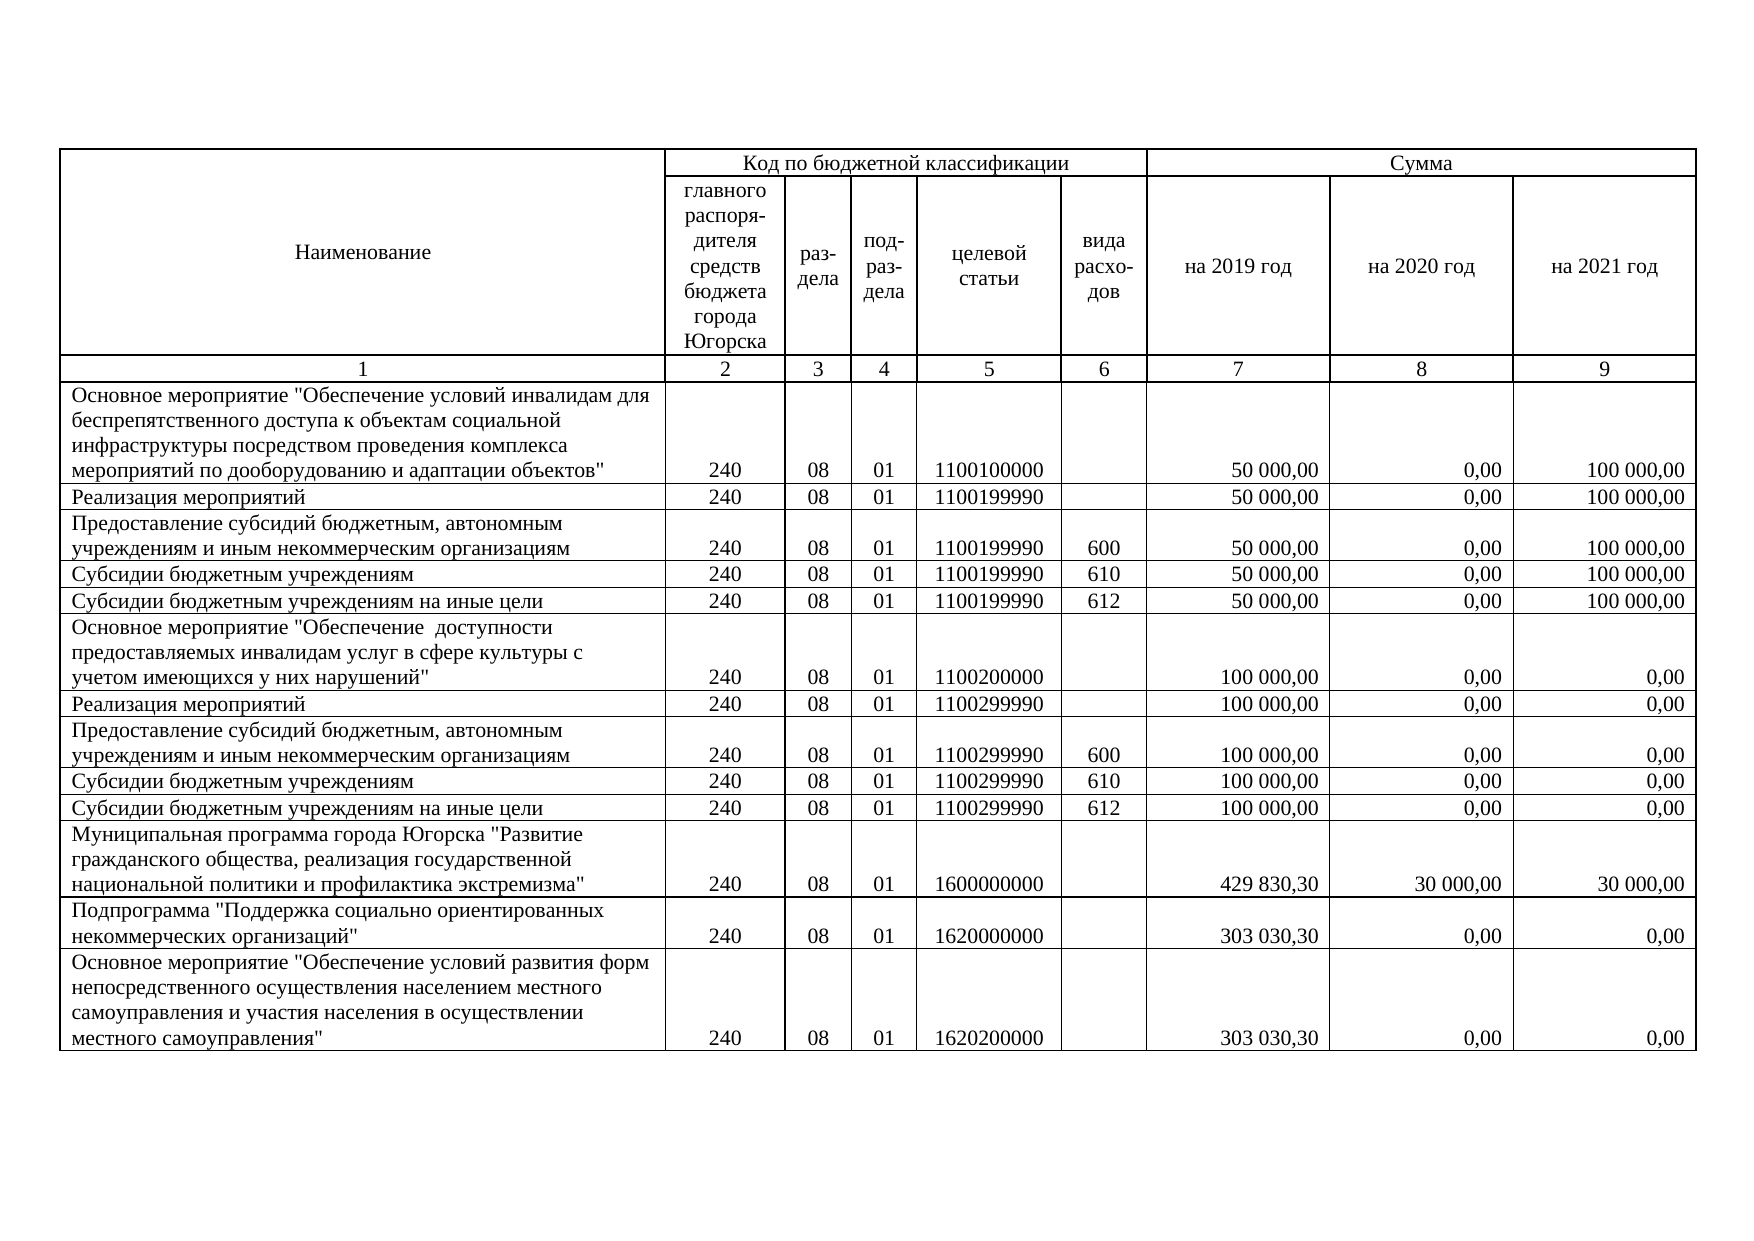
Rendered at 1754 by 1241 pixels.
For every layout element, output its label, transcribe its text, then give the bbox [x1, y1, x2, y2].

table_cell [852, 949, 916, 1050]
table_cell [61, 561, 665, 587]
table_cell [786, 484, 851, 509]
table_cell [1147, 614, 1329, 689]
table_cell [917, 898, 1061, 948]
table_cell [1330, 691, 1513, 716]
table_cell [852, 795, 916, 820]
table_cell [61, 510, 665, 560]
table_cell 9 [1514, 356, 1695, 381]
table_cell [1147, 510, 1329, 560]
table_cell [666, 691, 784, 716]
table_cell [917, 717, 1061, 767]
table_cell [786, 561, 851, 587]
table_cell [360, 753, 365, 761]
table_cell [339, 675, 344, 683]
table_cell 2 [666, 356, 784, 381]
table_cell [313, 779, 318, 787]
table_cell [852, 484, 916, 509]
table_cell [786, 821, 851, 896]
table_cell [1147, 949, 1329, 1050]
table_cell 7 [1148, 356, 1329, 381]
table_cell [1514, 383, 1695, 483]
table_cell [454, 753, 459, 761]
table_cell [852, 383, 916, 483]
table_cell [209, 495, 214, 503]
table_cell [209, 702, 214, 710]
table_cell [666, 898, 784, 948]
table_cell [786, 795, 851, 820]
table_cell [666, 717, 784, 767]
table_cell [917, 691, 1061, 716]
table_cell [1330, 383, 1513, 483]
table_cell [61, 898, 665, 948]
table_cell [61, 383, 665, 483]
table_cell раз- дела [786, 177, 850, 353]
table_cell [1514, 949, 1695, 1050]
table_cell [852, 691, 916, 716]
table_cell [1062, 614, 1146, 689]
table_cell 3 [786, 356, 850, 381]
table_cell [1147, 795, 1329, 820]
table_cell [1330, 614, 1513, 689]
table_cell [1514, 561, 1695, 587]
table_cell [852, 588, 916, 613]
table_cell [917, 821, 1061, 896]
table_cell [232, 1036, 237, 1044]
table_header Наименование [61, 150, 664, 353]
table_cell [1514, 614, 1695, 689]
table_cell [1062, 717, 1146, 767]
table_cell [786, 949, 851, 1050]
table_cell 1 [61, 356, 664, 381]
table_cell 8 [1331, 356, 1512, 381]
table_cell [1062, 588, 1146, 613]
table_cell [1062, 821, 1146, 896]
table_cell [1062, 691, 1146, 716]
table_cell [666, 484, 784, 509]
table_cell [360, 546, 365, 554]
table_cell целевой статьи [918, 177, 1060, 353]
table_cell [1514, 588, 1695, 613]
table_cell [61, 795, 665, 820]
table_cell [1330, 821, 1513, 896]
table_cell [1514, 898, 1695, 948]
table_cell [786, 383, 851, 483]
table_cell под- раз- дела [852, 177, 916, 353]
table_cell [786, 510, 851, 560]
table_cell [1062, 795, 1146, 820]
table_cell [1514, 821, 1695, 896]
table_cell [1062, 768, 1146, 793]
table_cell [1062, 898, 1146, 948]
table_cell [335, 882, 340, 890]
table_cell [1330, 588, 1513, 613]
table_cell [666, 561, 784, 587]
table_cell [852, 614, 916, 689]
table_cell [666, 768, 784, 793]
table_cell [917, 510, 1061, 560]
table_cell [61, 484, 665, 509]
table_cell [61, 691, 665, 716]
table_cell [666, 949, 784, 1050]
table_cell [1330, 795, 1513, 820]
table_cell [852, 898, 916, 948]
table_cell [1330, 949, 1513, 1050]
table_cell на 2019 год [1148, 177, 1329, 353]
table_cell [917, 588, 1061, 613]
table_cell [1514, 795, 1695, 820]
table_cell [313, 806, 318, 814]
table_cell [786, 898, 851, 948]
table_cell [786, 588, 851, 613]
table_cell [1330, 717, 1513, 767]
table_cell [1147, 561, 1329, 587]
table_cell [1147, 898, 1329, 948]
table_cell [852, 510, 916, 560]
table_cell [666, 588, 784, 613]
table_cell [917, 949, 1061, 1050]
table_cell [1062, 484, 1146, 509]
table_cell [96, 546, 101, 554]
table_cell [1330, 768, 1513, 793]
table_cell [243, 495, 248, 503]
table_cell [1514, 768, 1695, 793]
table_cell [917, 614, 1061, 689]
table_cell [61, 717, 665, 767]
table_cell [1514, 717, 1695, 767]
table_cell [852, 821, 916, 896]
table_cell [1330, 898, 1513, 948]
table_cell на 2021 год [1514, 177, 1695, 353]
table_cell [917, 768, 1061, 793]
table_cell главного распоря- дителя средств бюджета города Югорска [666, 177, 784, 353]
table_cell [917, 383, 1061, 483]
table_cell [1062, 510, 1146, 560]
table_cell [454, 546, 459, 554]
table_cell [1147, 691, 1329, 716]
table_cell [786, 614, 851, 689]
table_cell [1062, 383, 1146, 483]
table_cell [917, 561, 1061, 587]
table_cell вида расхо-дов [1062, 177, 1146, 353]
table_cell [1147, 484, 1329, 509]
table_cell 4 [852, 356, 916, 381]
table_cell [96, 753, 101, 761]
table_cell на 2020 год [1331, 177, 1512, 353]
table_header Сумма [1148, 150, 1695, 175]
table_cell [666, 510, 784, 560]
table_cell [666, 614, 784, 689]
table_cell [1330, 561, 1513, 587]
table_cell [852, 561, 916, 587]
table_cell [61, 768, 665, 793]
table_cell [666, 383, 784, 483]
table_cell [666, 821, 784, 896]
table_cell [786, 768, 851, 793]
table_cell 6 [1062, 356, 1146, 381]
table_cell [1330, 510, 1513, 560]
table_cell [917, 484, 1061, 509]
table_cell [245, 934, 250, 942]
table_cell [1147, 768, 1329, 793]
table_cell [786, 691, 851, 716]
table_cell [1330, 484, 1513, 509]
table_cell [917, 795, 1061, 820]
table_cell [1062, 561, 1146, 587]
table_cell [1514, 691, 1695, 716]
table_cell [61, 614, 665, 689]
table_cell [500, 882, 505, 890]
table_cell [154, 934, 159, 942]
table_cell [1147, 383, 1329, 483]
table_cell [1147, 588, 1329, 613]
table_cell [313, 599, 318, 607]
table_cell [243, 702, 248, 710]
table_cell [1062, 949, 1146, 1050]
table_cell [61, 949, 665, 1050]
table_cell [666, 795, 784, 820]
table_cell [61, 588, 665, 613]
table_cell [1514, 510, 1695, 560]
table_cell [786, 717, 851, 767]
table_header Код по бюджетной классификации [666, 150, 1146, 175]
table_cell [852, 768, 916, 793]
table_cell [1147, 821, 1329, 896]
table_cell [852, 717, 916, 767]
table_cell 5 [918, 356, 1060, 381]
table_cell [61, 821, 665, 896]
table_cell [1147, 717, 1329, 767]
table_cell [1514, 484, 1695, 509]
